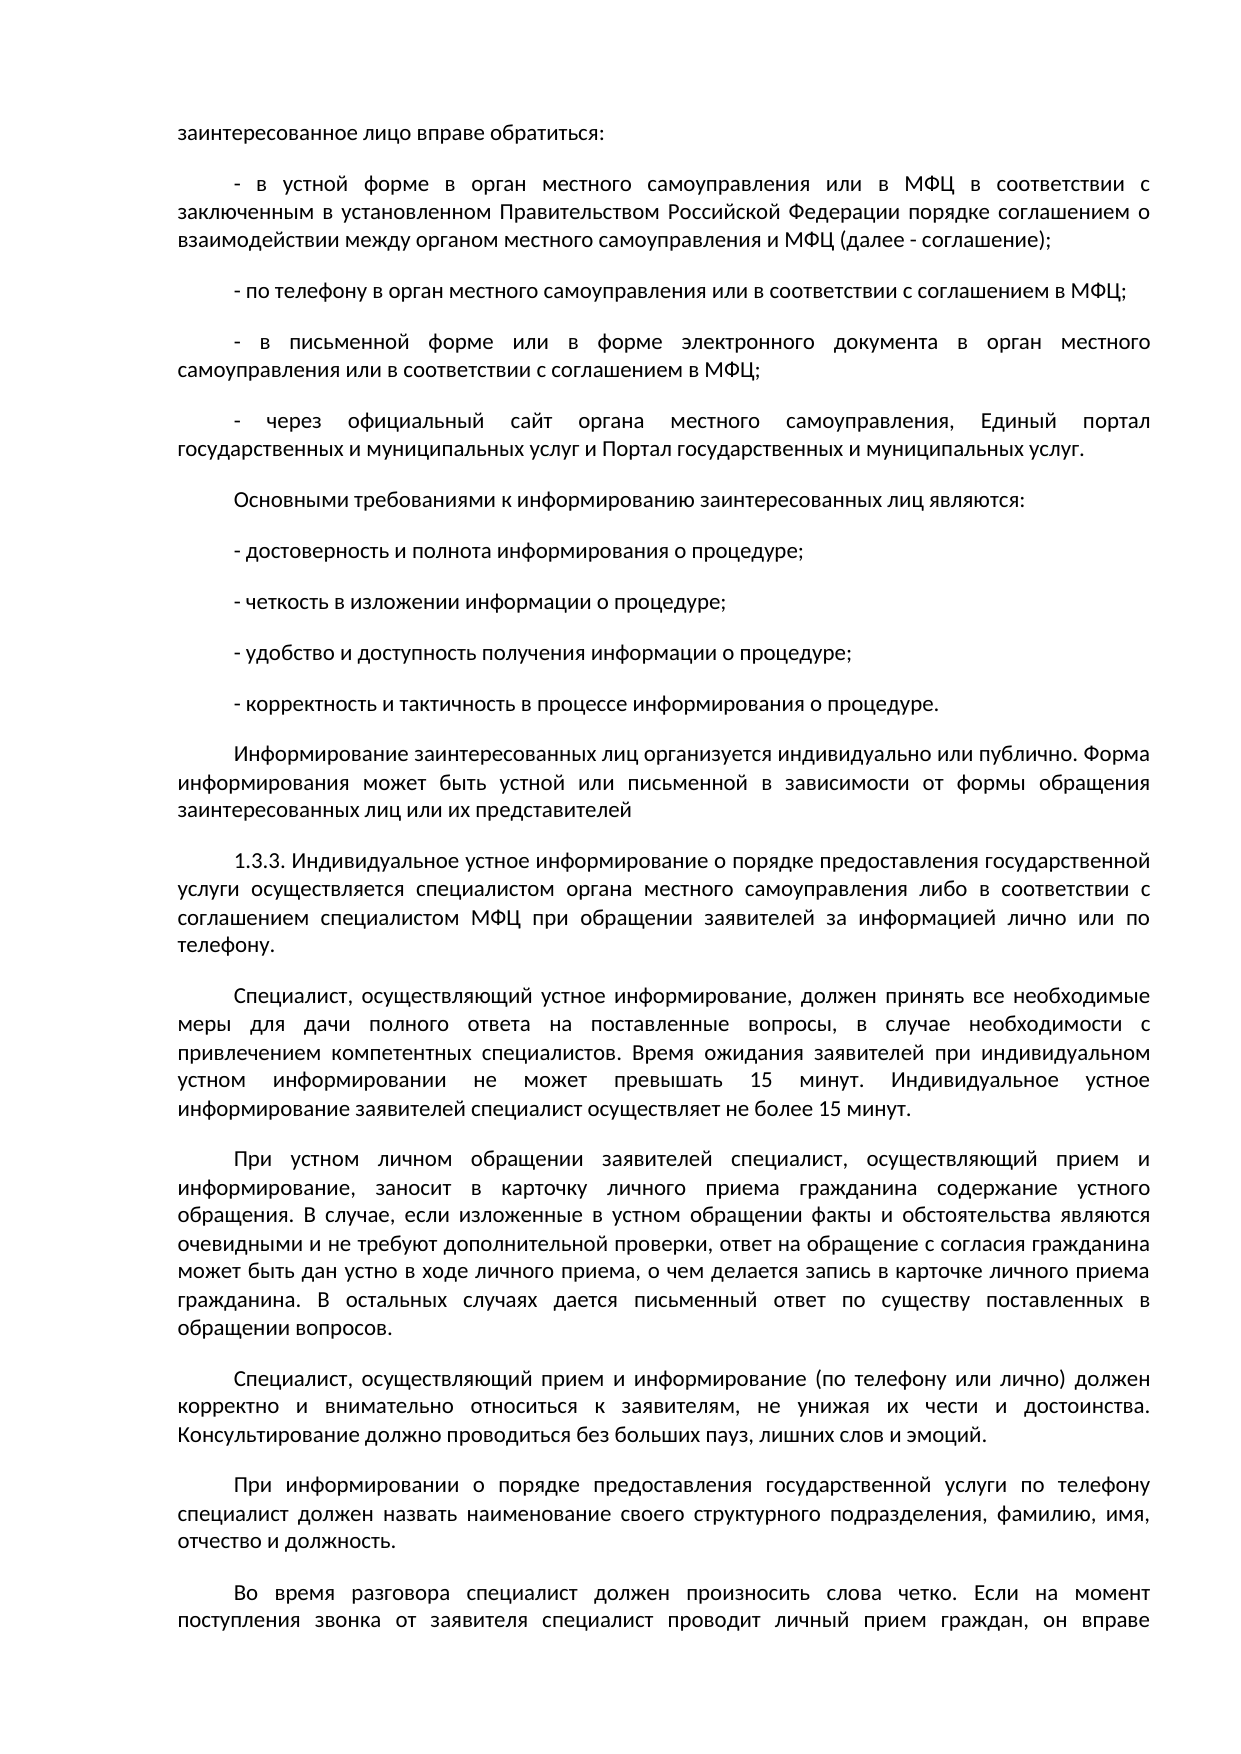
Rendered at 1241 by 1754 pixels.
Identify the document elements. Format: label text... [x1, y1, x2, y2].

text - в письменной форме или в форме электронного документа в орган местного самоуправления или в соответствии с соглашением в МФЦ; [177, 327, 1152, 383]
text 1.3.3. Индивидуальное устное информирование о порядке предоставления государственной услуги осуществляется специалистом органа местного самоуправления либо в соответствии с соглашением специалистом МФЦ при обращении заявителей за информацией лично или по телефону. [177, 847, 1152, 959]
text Основными требованиями к информированию заинтересованных лиц являются: [177, 485, 1152, 513]
text - корректность и тактичность в процессе информирования о процедуре. [177, 689, 1152, 717]
text При устном личном обращении заявителей специалист, осуществляющий прием и информирование, заносит в карточку личного приема гражданина содержание устного обращения. В случае, если изложенные в устном обращении факты и обстоятельства являются очевидными и не требуют дополнительной проверки, ответ на обращение с согласия гражданина может быть дан устно в ходе личного приема, о чем делается запись в карточке личного приема гражданина. В остальных случаях дается письменный ответ по существу поставленных в обращении вопросов. [177, 1144, 1152, 1341]
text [177, 1578, 1152, 1634]
text При информировании о порядке предоставления государственной услуги по телефону специалист должен назвать наименование своего структурного подразделения, фамилию, имя, отчество и должность. [177, 1471, 1152, 1555]
text Информирование заинтересованных лиц организуется индивидуально или публично. Форма информирования может быть устной или письменной в зависимости от формы обращения заинтересованных лиц или их представителей [177, 739, 1152, 824]
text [177, 118, 1152, 146]
text - достоверность и полнота информирования о процедуре; [177, 536, 1152, 564]
text Специалист, осуществляющий прием и информирование (по телефону или лично) должен корректно и внимательно относиться к заявителям, не унижая их чести и достоинства. Консультирование должно проводиться без больших пауз, лишних слов и эмоций. [177, 1364, 1152, 1448]
text - четкость в изложении информации о процедуре; [177, 587, 1152, 615]
text - удобство и доступность получения информации о процедуре; [177, 638, 1152, 666]
text - в устной форме в орган местного самоуправления или в МФЦ в соответствии с заключенным в установленном Правительством Российской Федерации порядке соглашением о взаимодействии между органом местного самоуправления и МФЦ (далее - соглашение); [177, 169, 1152, 253]
text - по телефону в орган местного самоуправления или в соответствии с соглашением в МФЦ; [177, 276, 1152, 304]
text Специалист, осуществляющий устное информирование, должен принять все необходимые меры для дачи полного ответа на поставленные вопросы, в случае необходимости с привлечением компетентных специалистов. Время ожидания заявителей при индивидуальном устном информировании не может превышать 15 минут. Индивидуальное устное информирование заявителей специалист осуществляет не более 15 минут. [177, 982, 1152, 1122]
text - через официальный сайт органа местного самоуправления, Единый портал государственных и муниципальных услуг и Портал государственных и муниципальных услуг. [177, 406, 1152, 462]
